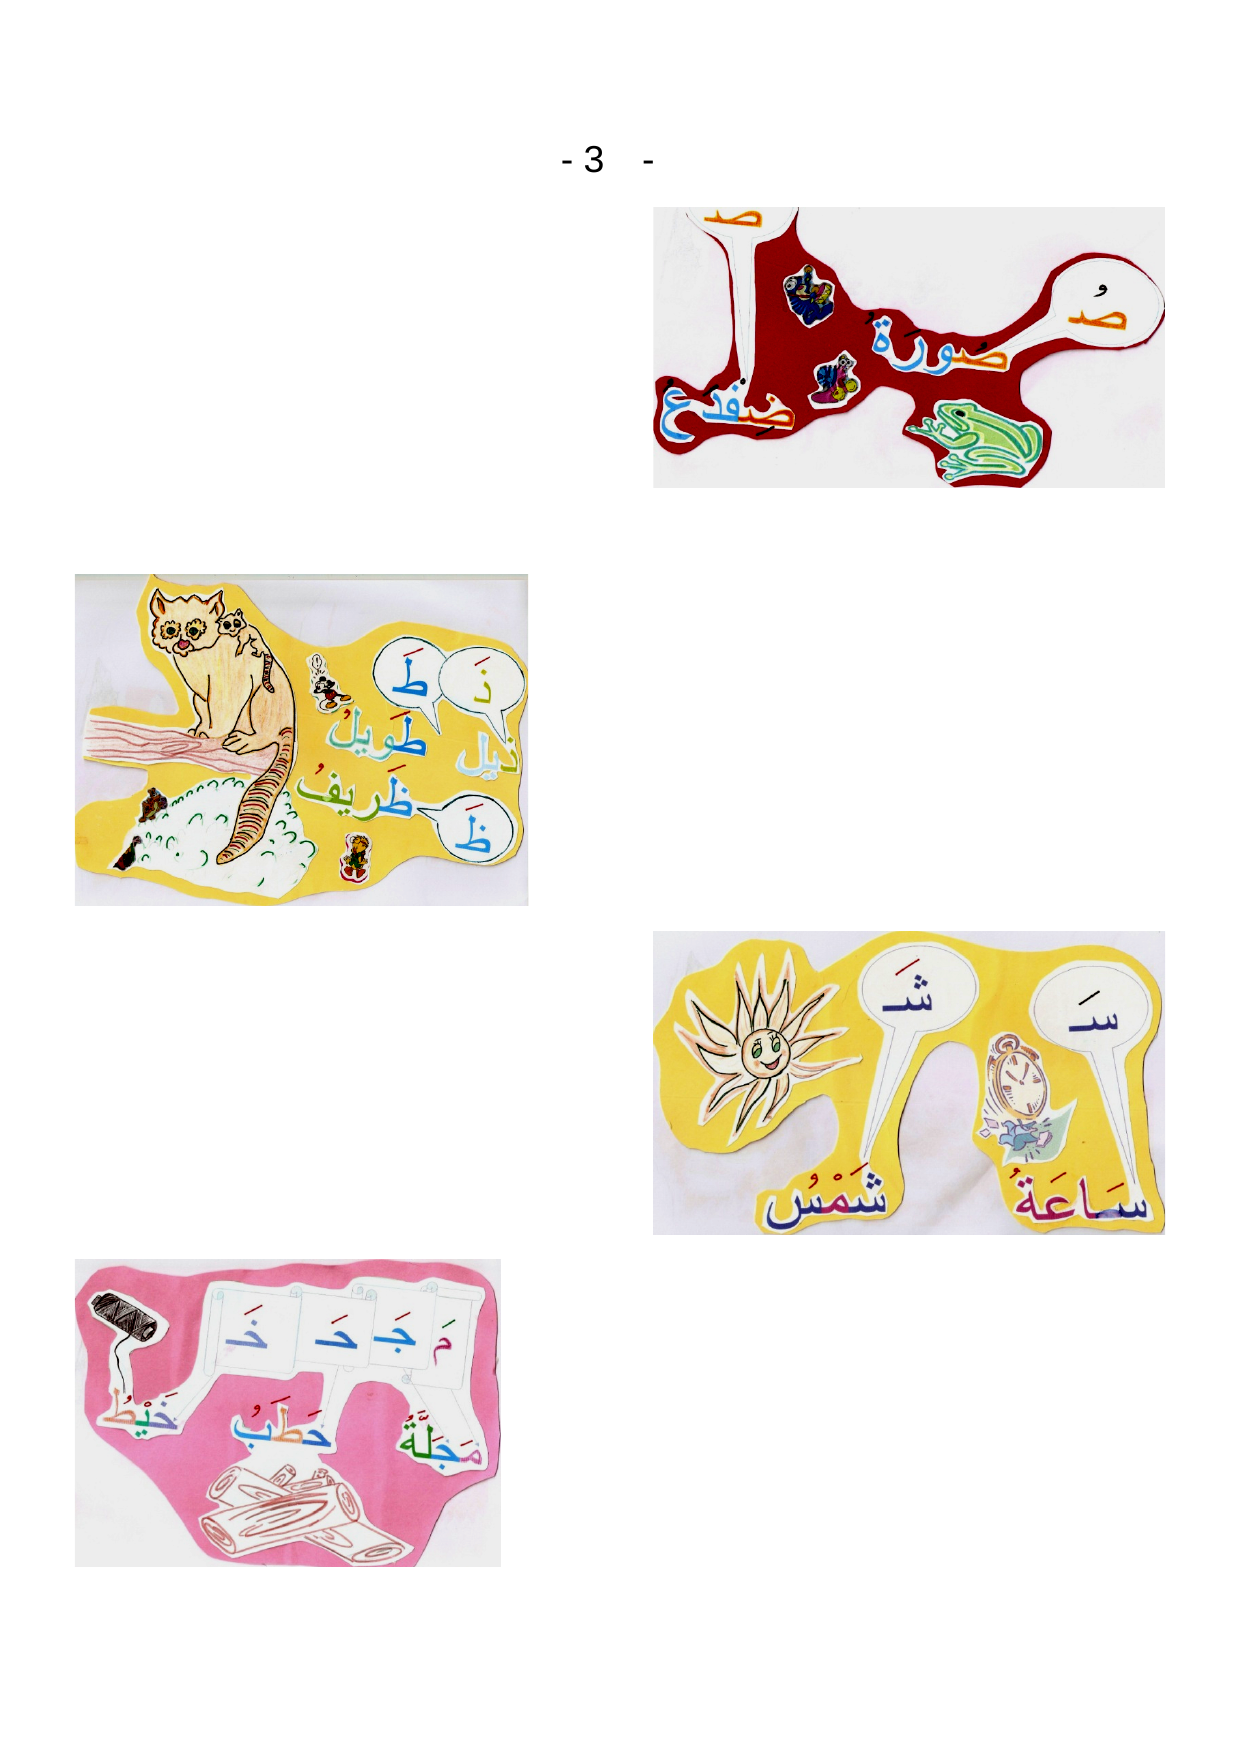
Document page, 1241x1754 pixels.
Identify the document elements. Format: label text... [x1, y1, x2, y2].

list 3 - [75, 137, 1128, 180]
